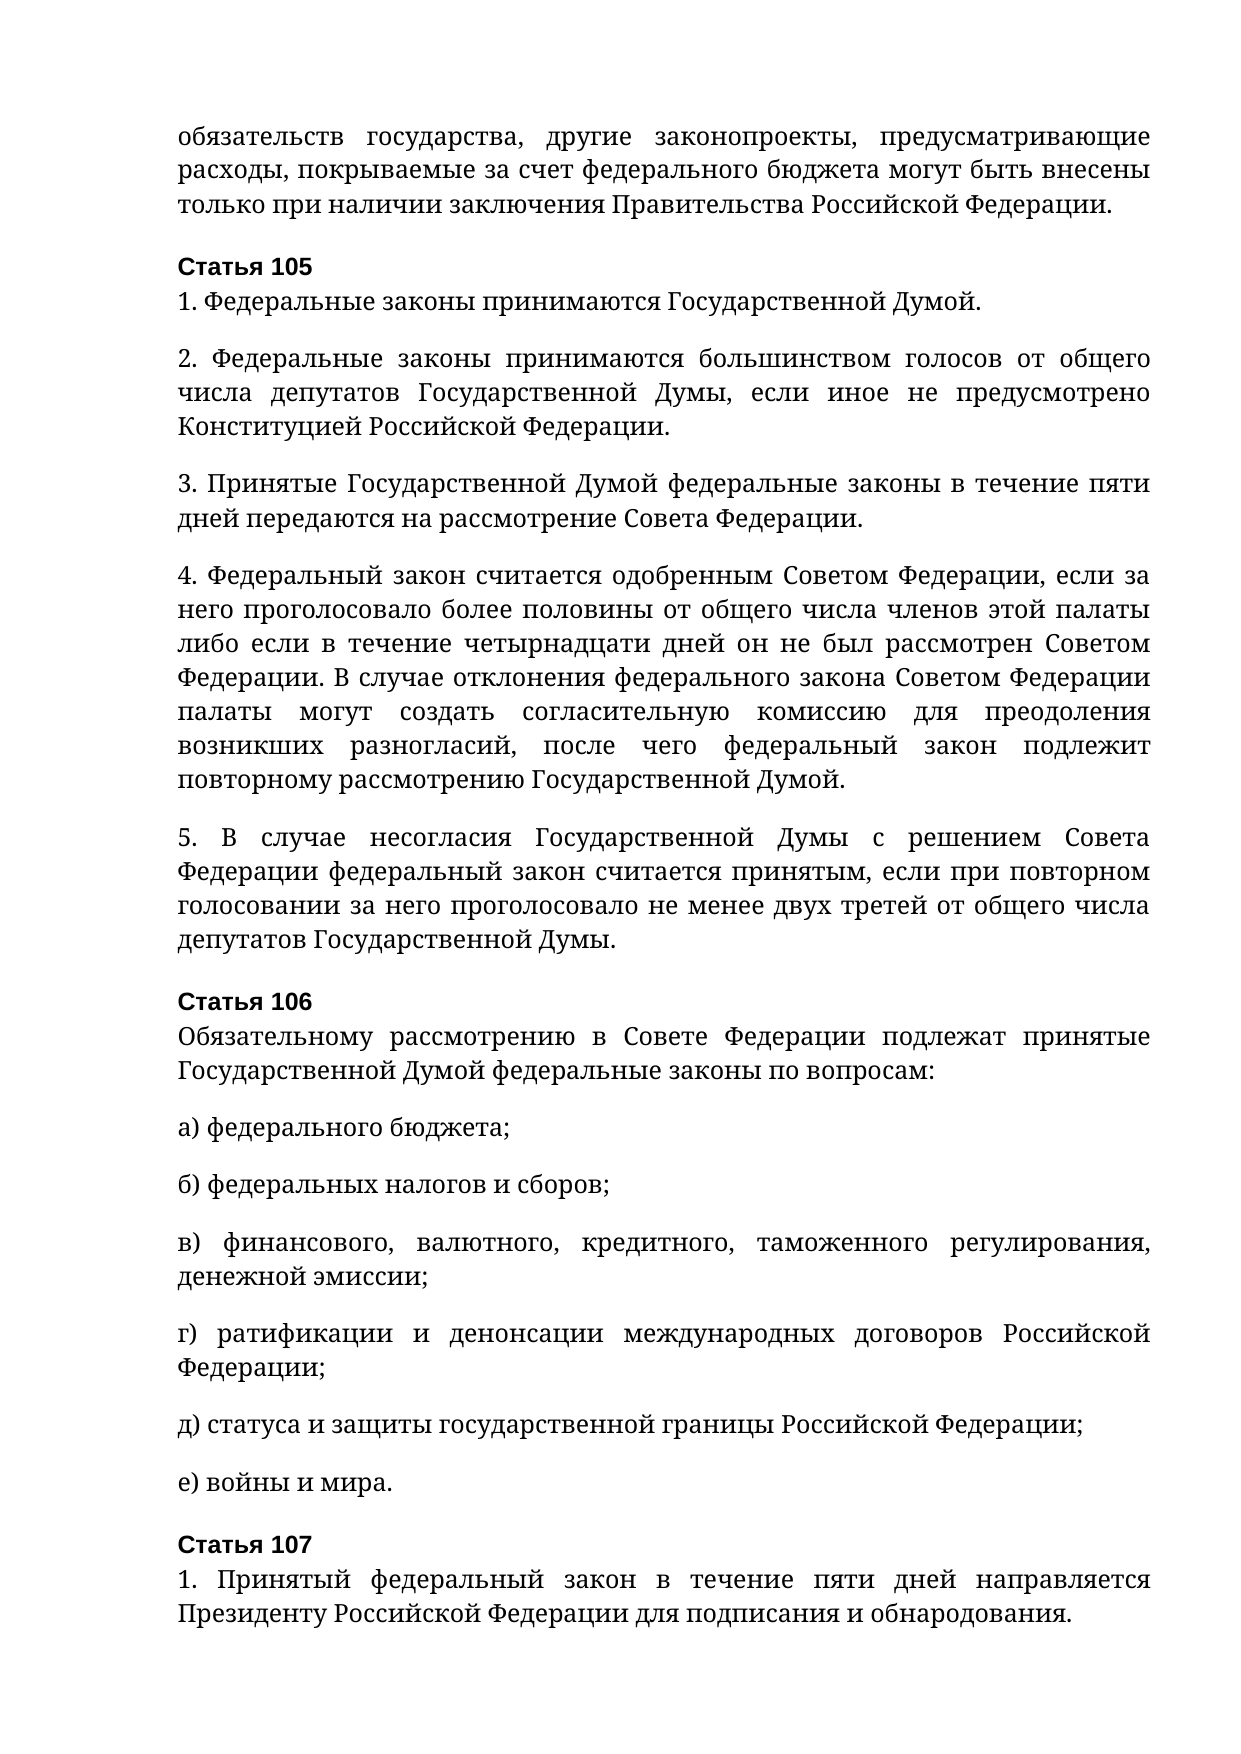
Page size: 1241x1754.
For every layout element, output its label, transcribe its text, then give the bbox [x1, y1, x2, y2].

text 3. Принятые Государственной Думой федеральные законы в течение пяти дней передаются на рассмотрение Совета Федерации.3 [177, 466, 1151, 534]
text а) федерального бюджета; [177, 1110, 1151, 1144]
text 4. Федеральный закон считается одобренным Советом Федерации, если за него проголосовало более половины от общего числа членов этой палаты либо если в течение четырнадцати дней он не был рассмотрен Советом Федерации. В случае отклонения федерального закона Советом Федерации палаты могут создать согласительную комиссию для преодоления возникших разногласий, после чего федеральный закон подлежит повторному рассмотрению Государственной Думой.5 [177, 557, 1151, 796]
text в) финансового, валютного, кредитного, таможенного регулирования, денежной эмиссии;7 [177, 1224, 1151, 1293]
text 1. Принятый федеральный закон в течение пяти дней направляется Президенту Российской Федерации для подписания и обнародования.3 [177, 1562, 1151, 1630]
text Статья 105110 [177, 252, 1151, 280]
text е) войны и мира. [177, 1464, 1151, 1498]
text 5. В случае несогласия Государственной Думы с решением Совета Федерации федеральный закон считается принятым, если при повторном голосовании за него проголосовало не менее двух третей от общего числа депутатов Государственной Думы. [177, 819, 1151, 955]
text Статья 10658 [177, 987, 1151, 1015]
text г) ратификации и денонсации международных договоров Российской Федерации;3 [177, 1316, 1151, 1384]
text 1. Федеральные законы принимаются Государственной Думой.28 [177, 283, 1151, 317]
text б) федеральных налогов и сборов;1 [177, 1167, 1151, 1201]
text Статья 10745 [177, 1530, 1151, 1558]
text д) статуса и защиты государственной границы Российской Федерации; [177, 1407, 1151, 1441]
text 2. Федеральные законы принимаются большинством голосов от общего числа депутатов Государственной Думы, если иное не предусмотрено Конституцией Российской Федерации.4 [177, 341, 1151, 443]
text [177, 118, 1151, 220]
text Обязательному рассмотрению в Совете Федерации подлежат принятые Государственной Думой федеральные законы по вопросам: [177, 1018, 1151, 1087]
